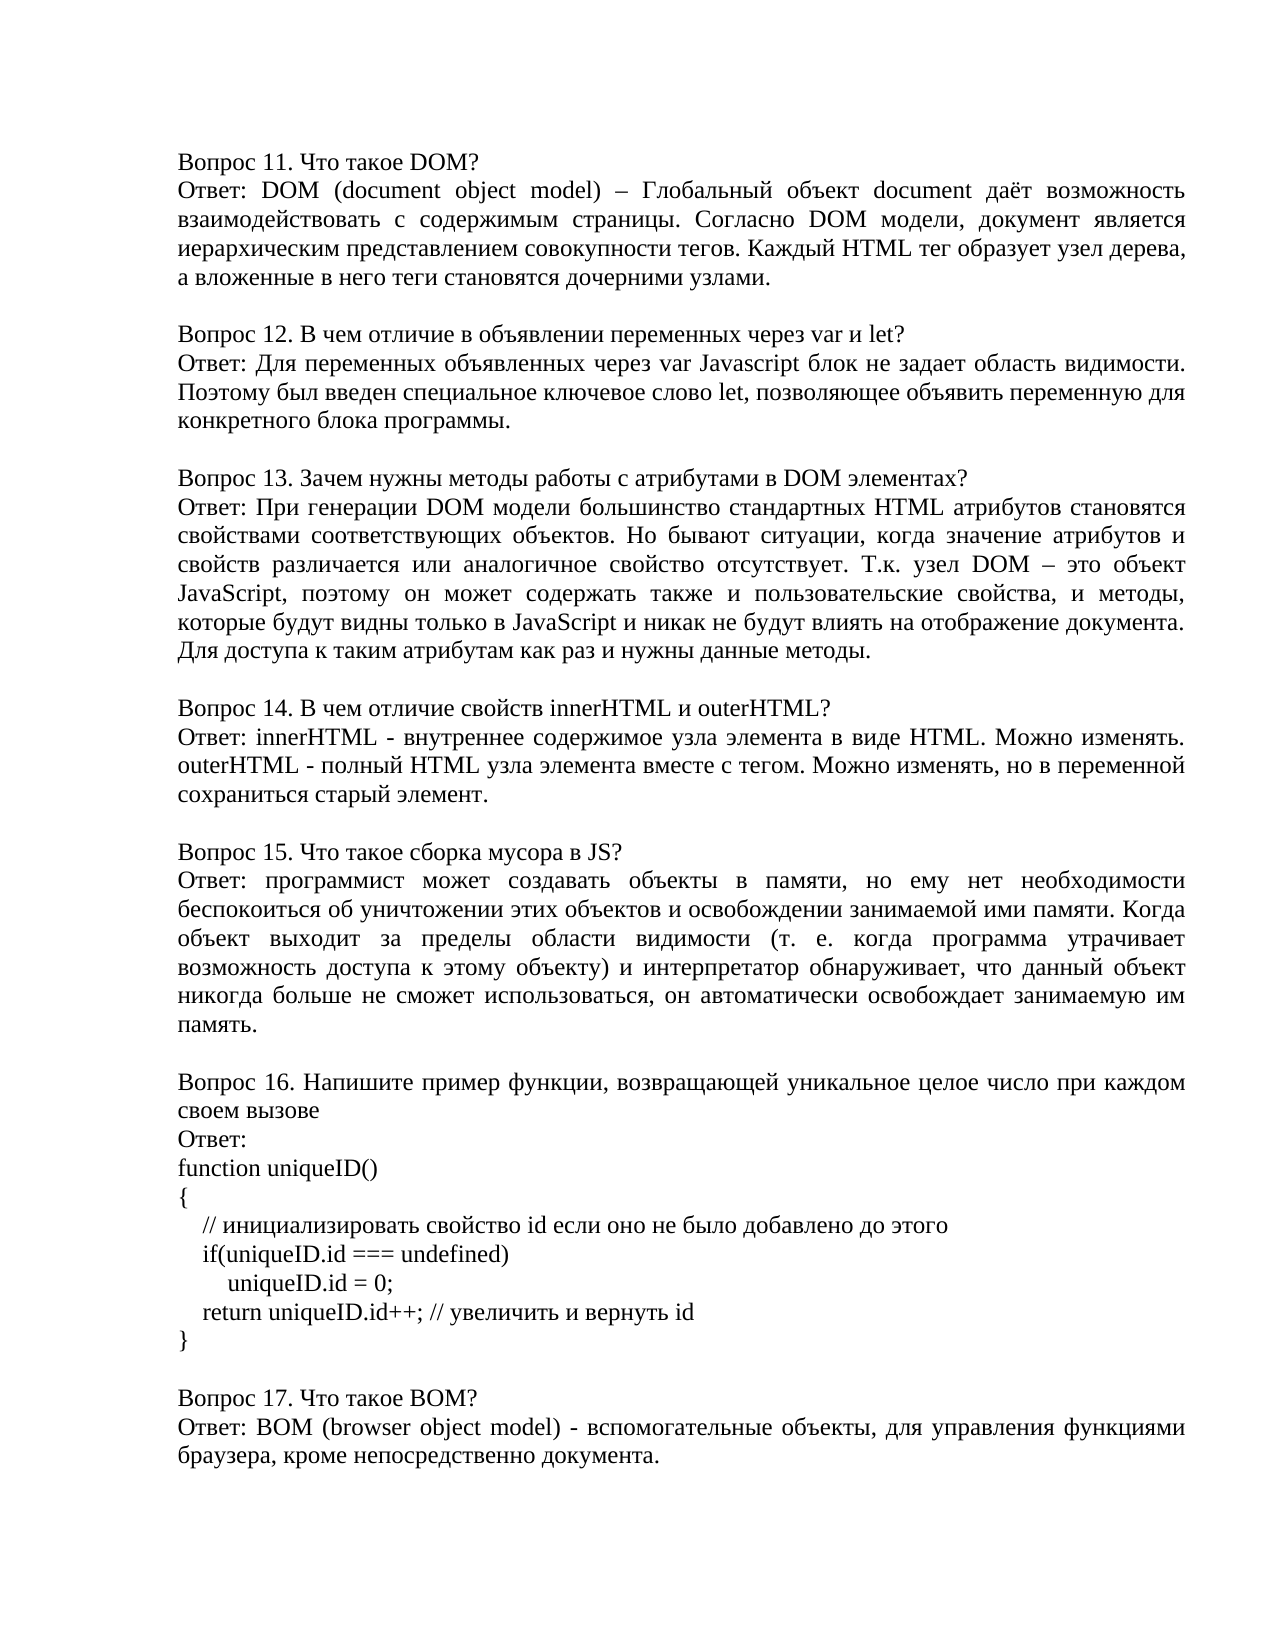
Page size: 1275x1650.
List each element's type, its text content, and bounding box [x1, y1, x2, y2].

text Ответ: Для переменных объявленных через var Javascript блок не задает область видимости. Поэтому был введен специальное ключевое слово let, позволяющее объявить переменную для конкретного блока программы. [177, 348, 1186, 434]
text Ответ: При генерации DOM модели большинство стандартных HTML атрибутов становятся свойствами соответствующих объектов. Но бывают ситуации, когда значение атрибутов и свойств различается или аналогичное свойство отсутствует. Т.к. узел DOM – это объект JavaScript, поэтому он может содержать также и пользовательские свойства, и методы, которые будут видны только в JavaScript и никак не будут влиять на отображение документа. Для доступа к таким атрибутам как раз и нужны данные методы. [177, 492, 1186, 664]
text // инициализировать свойство id если оно не было добавлено до этого [177, 1211, 1186, 1239]
text function uniqueID() [177, 1153, 1186, 1182]
text if(uniqueID.id === undefined) [177, 1239, 1186, 1268]
text uniqueID.id = 0; [177, 1268, 1186, 1297]
text Вопрос 13. Зачем нужны методы работы с атрибутами в DOM элементах? [177, 463, 1186, 492]
text Вопрос 17. Что такое BOM? [177, 1383, 1186, 1412]
text Вопрос 14. В чем отличие свойств innerHTML и outerHTML? [177, 693, 1186, 722]
text Ответ: innerHTML - внутреннее содержимое узла элемента в виде HTML. Можно изменять. outerHTML - полный HTML узла элемента вместе с тегом. Можно изменять, но в переменной сохраниться старый элемент. [177, 722, 1186, 808]
text Ответ: BOM (browser object model) - вспомогательные объекты, для управления функциями браузера, кроме непосредственно документа. [177, 1412, 1186, 1469]
text Ответ: DOM (document object model) – Глобальный объект document даёт возможность взаимодействовать с содержимым страницы. Согласно DOM модели, документ является иерархическим представлением совокупности тегов. Каждый HTML тег образует узел дерева, а вложенные в него теги становятся дочерними узлами. [177, 176, 1186, 291]
text { [177, 1182, 1186, 1211]
text Вопрос 11. Что такое DOM? [177, 147, 1186, 176]
text } [177, 1326, 1186, 1354]
text Вопрос 12. В чем отличие в объявлении переменных через var и let? [177, 319, 1186, 348]
text Ответ: программист может создавать объекты в памяти, но ему нет необходимости беспокоиться об уничтожении этих объектов и освобождении занимаемой ими памяти. Когда объект выходит за пределы области видимости (т. е. когда программа утрачивает возможность доступа к этому объекту) и интерпретатор обнаруживает, что данный объект никогда больше не сможет использоваться, он автоматически освобождает занимаемую им память. [177, 866, 1186, 1038]
text Вопрос 16. Напишите пример функции, возвращающей уникальное целое число при каждом своем вызове [177, 1067, 1186, 1124]
text Ответ: [177, 1124, 1186, 1153]
text return uniqueID.id++; // увеличить и вернуть id [177, 1297, 1186, 1326]
text Вопрос 15. Что такое сборка мусора в JS? [177, 837, 1186, 866]
